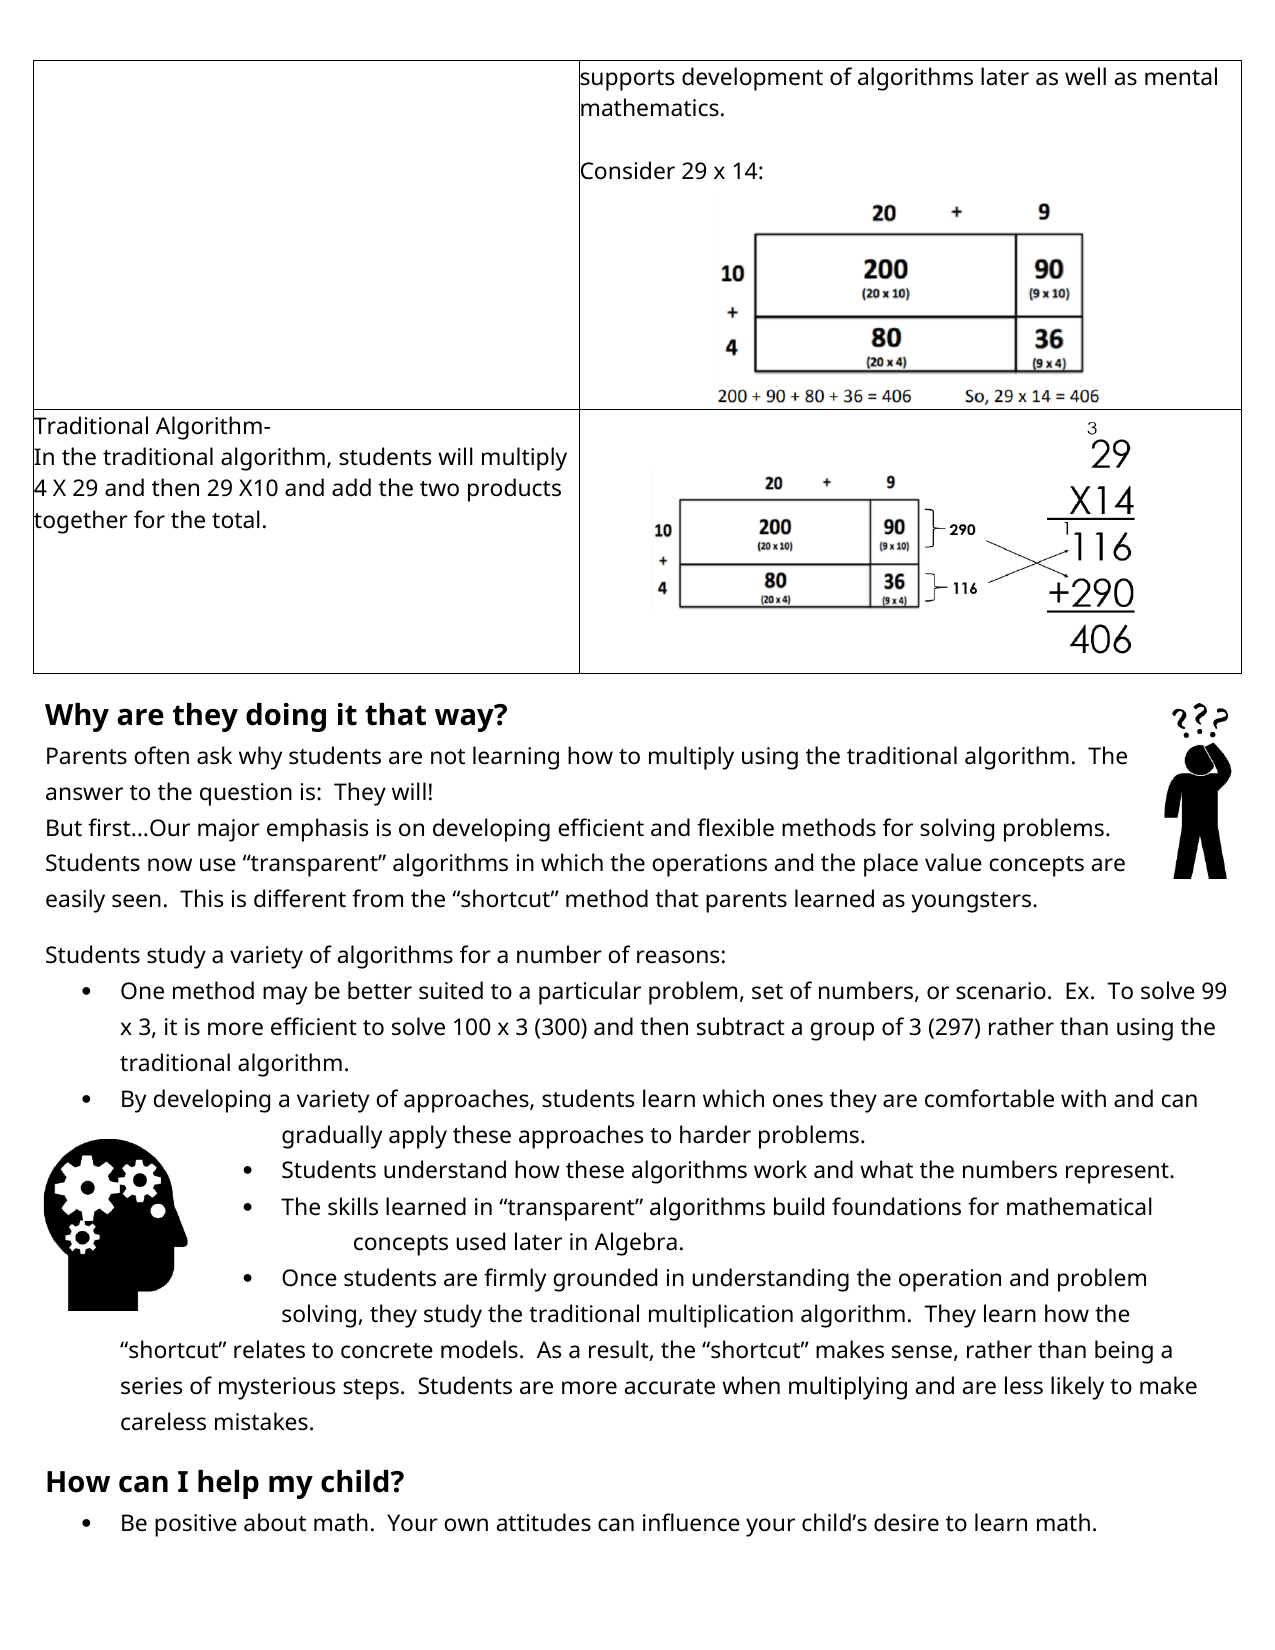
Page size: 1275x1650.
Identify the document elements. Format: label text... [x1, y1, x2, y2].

list Once students are firmly grounded in understanding the operation and problem solving, they study the traditional multiplication algorithm. They learn how the “shortcut” relates to concrete models. As a result, the “shortcut” makes sense, rather than being a series of mysterious steps. Students are more accurate when multiplying and are less likely to make careless mistakes. [82, 1262, 1230, 1437]
text Parents often ask why students are not learning how to multiply using the traditional algorithm. The answer to the question is: They will! [45, 739, 1153, 807]
list One method may be better suited to a particular problem, set of numbers, or scenario. Ex. To solve 99 x 3, it is more efficient to solve 100 x 3 (300) and then subtract a group of 3 (297) rather than using the traditional algorithm. [82, 975, 1230, 1078]
picture [43, 1139, 188, 1311]
table_cell [580, 410, 1241, 673]
text Students study a variety of algorithms for a number of reasons: [45, 939, 1230, 970]
picture [648, 418, 1144, 654]
text Why are they doing it that way? [45, 694, 1230, 734]
text How can I help my child? [45, 1462, 1230, 1501]
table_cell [34, 61, 579, 409]
list Be positive about math. Your own attitudes can influence your child’s desire to learn math. [82, 1507, 1230, 1538]
list Students understand how these algorithms work and what the numbers represent. [188, 1154, 1230, 1186]
list concepts used later in Algebra. [188, 1226, 1230, 1258]
text But first…Our major emphasis is on developing efficient and flexible methods for solving problems. Students now use “transparent” algorithms in which the operations and the place value concepts are easily seen. This is different from the “shortcut” method that parents learned as youngsters. [45, 811, 1230, 914]
picture [1153, 703, 1242, 879]
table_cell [580, 61, 1241, 409]
list The skills learned in “transparent” algorithms build foundations for mathematical [188, 1190, 1230, 1222]
picture [717, 186, 1104, 409]
list By developing a variety of approaches, students learn which ones they are comfortable with and can gradually apply these approaches to harder problems. [82, 1083, 1230, 1150]
table_cell Traditional Algorithm- In the traditional algorithm, students will multiply 4 X 29 and then 29 X10 and add the two products together for the total. [34, 410, 579, 673]
